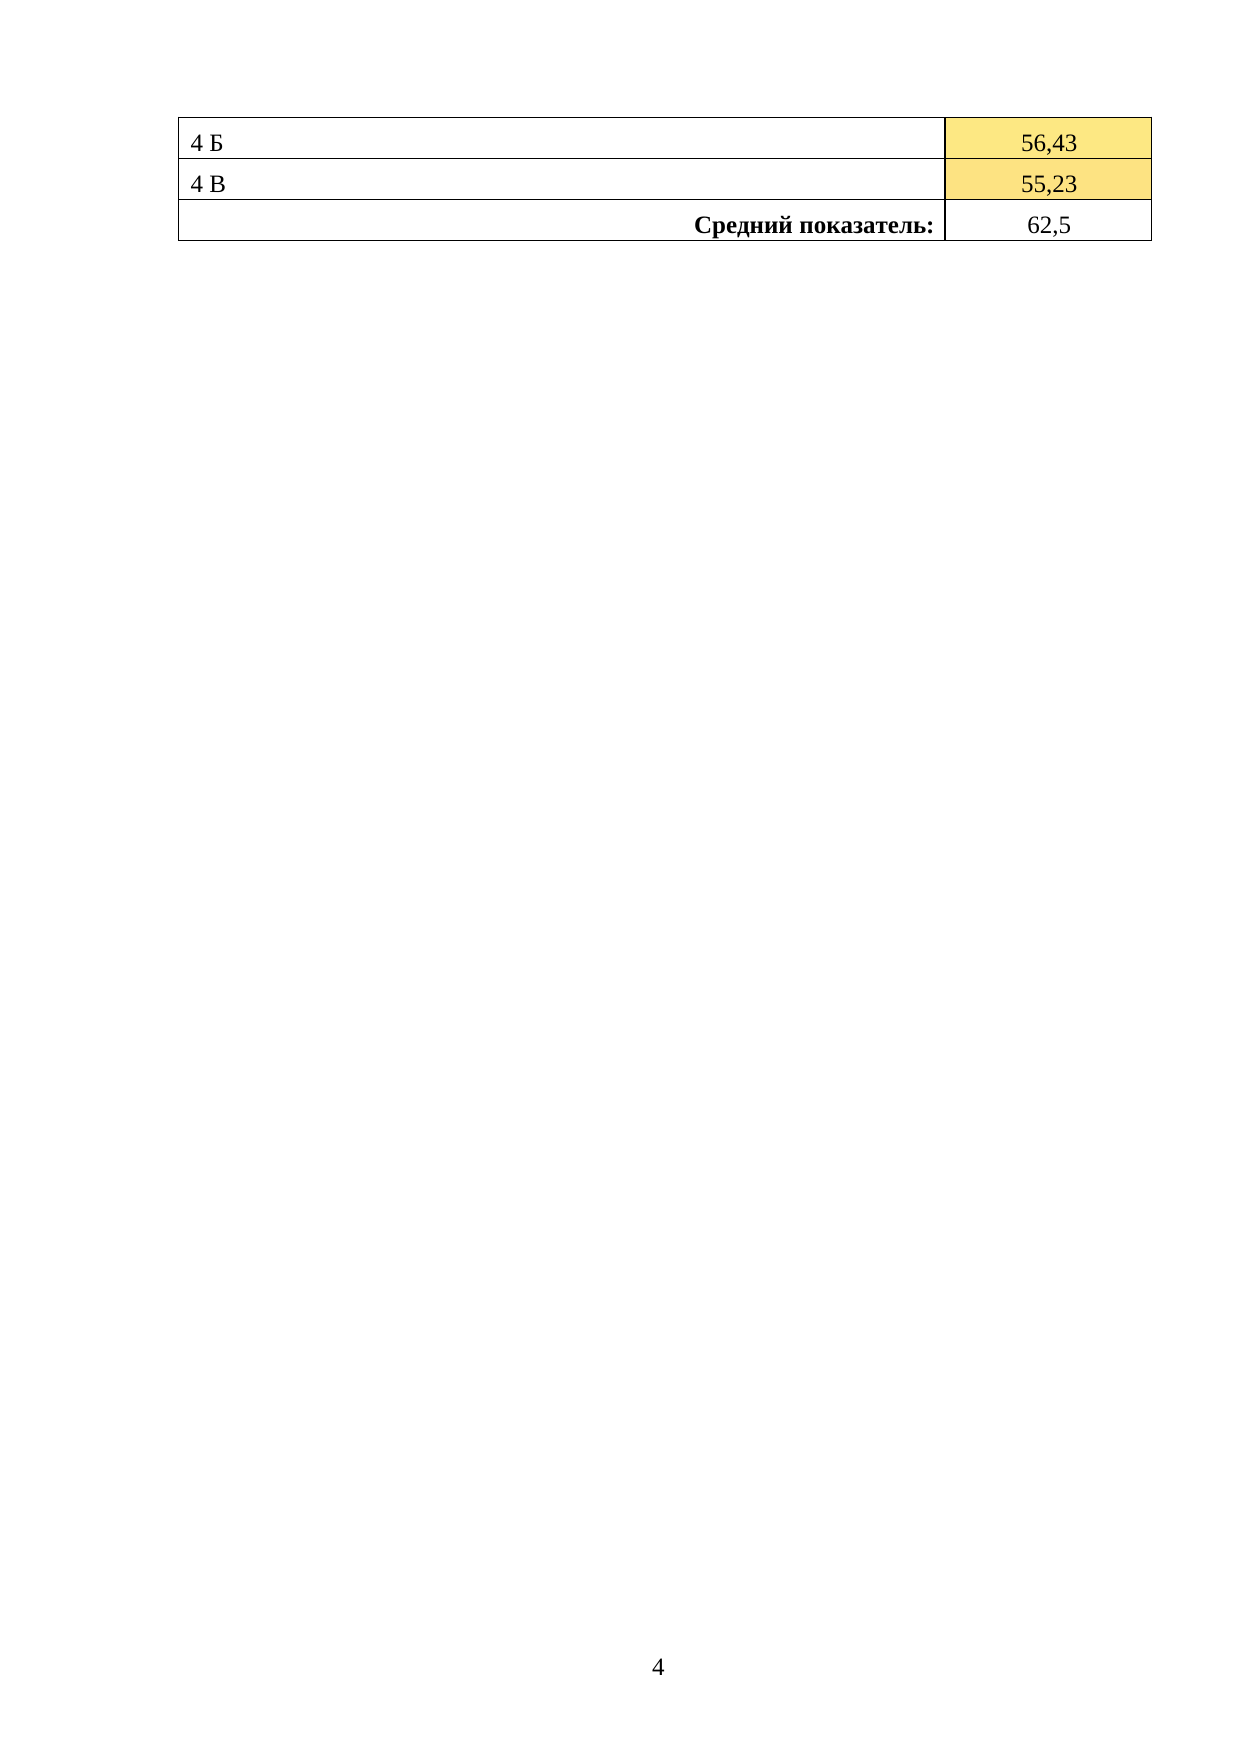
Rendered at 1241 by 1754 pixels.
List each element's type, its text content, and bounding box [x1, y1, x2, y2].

table_cell 4 В [179, 159, 944, 199]
table_header 4 Б [179, 118, 944, 158]
table_cell Средний показатель: [179, 200, 944, 240]
table_cell 62,5 [946, 200, 1151, 240]
table_header 56,43 [946, 118, 1151, 158]
table_cell 55,23 [946, 159, 1151, 199]
